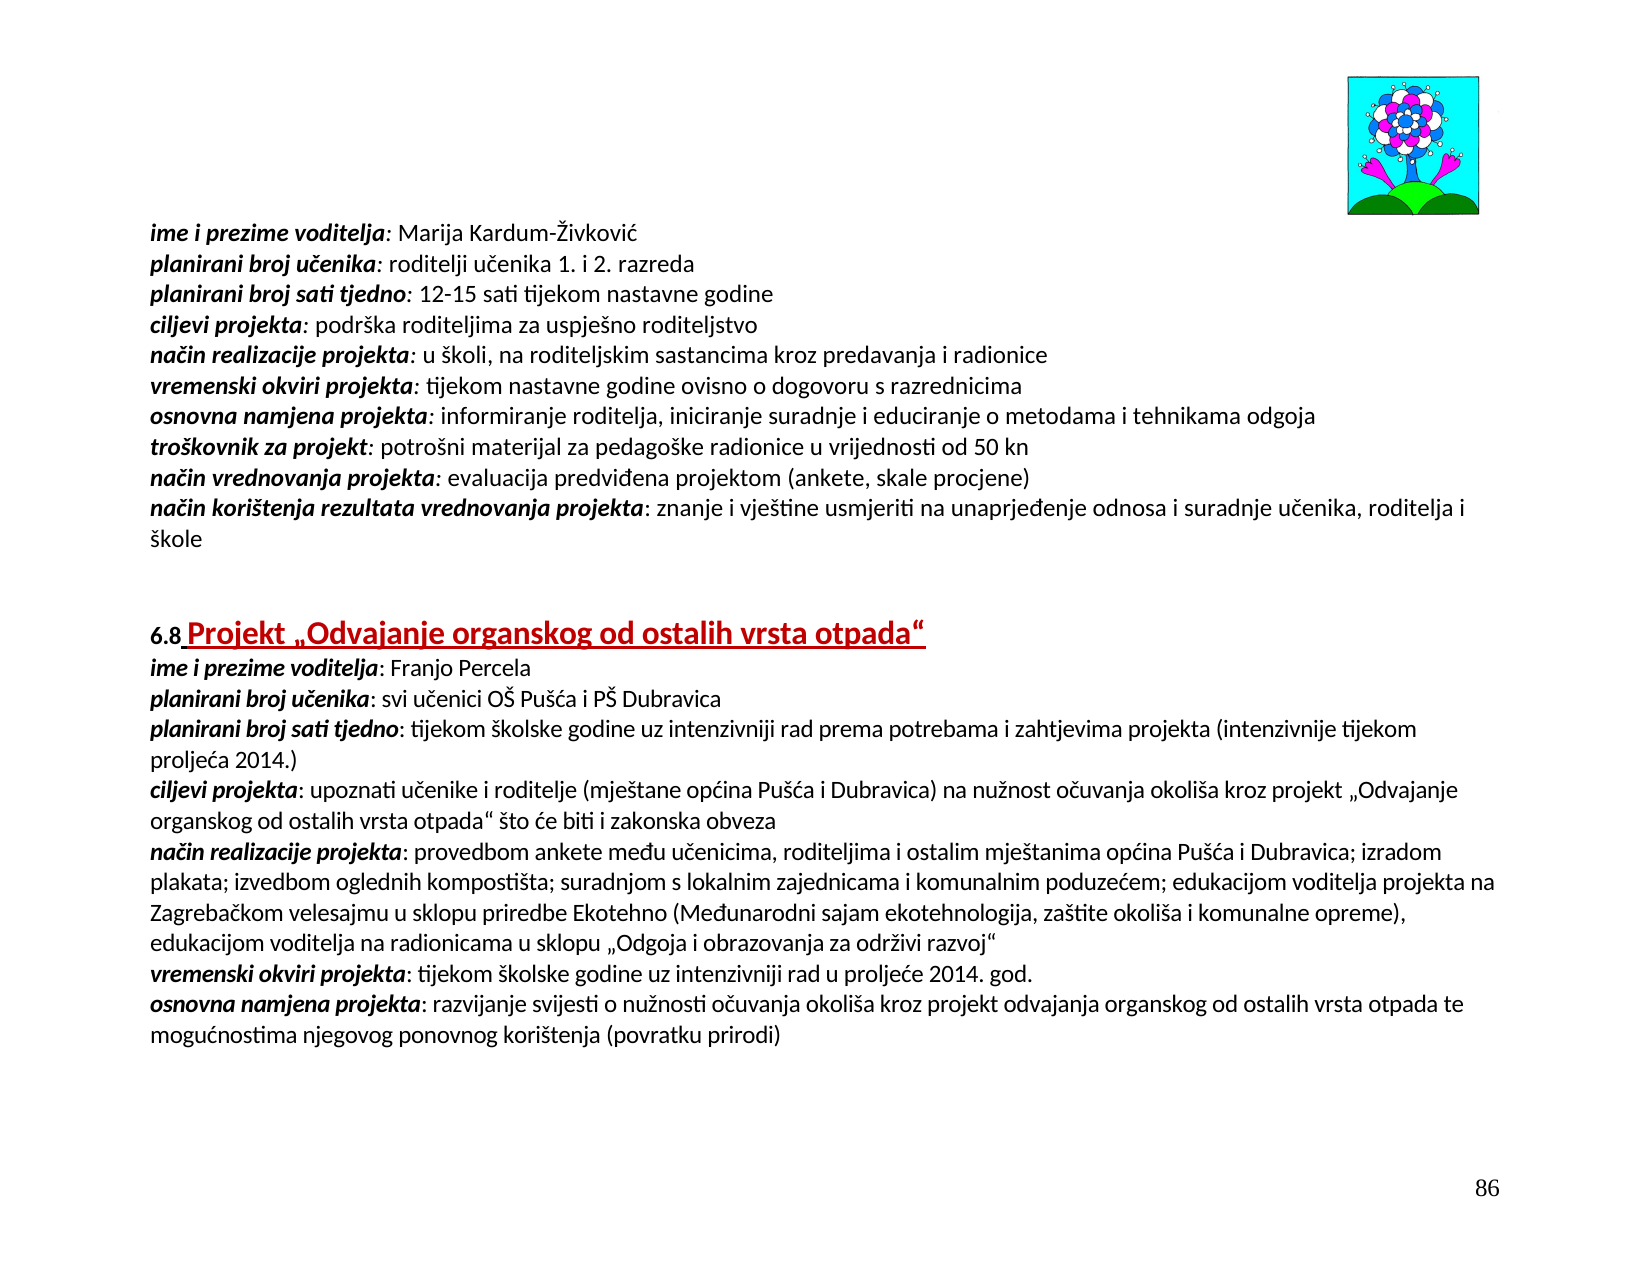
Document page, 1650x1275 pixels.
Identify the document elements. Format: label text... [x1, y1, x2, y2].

text ime i prezime voditelja: Franjo Percela planirani broj učenika: svi učenici OŠ Pušća i PŠ Dubravica planirani broj sati tjedno: tijekom školske godine uz intenzivniji rad prema potrebama i zahtjevima projekta (intenzivnije tijekom proljeća 2014.) ciljevi projekta: upoznati učenike i roditelje (mještane općina Pušća i Dubravica) na nužnost očuvanja okoliša kroz projekt „Odvajanje organskog od ostalih vrsta otpada“ što će biti i zakonska obveza način realizacije projekta: provedbom ankete među učenicima, roditeljima i ostalim mještanima općina Pušća i Dubravica; izradom plakata; izvedbom oglednih kompostišta; suradnjom s lokalnim zajednicama i komunalnim poduzećem; edukacijom voditelja projekta na Zagrebačkom velesajmu u sklopu priredbe Ekotehno (Međunarodni sajam ekotehnologija, zaštite okoliša i komunalne opreme), edukacijom voditelja na radionicama u sklopu „Odgoja i obrazovanja za održivi razvoj“ vremenski okviri projekta: tijekom školske godine uz intenzivniji rad u proljeće 2014. god. osnovna namjena projekta: razvijanje svijesti o nužnosti očuvanja okoliša kroz projekt odvajanja organskog od ostalih vrsta otpada te mogućnostima njegovog ponovnog korištenja (povratku prirodi) [150, 652, 1500, 1049]
text način realizacije projekta: u školi, na roditeljskim sastancima kroz predavanja i radionice [150, 339, 1500, 370]
text ime i prezime voditelja: Marija Kardum-Živković [150, 217, 1500, 248]
text način vrednovanja projekta: evaluacija predviđena projektom (ankete, skale procjene) [150, 462, 1500, 492]
text planirani broj sati tjedno: 12-15 sati tijekom nastavne godine [150, 278, 1500, 309]
text osnovna namjena projekta: informiranje roditelja, iniciranje suradnje i educiranje o metodama i tehnikama odgoja [150, 401, 1500, 431]
text način korištenja rezultata vrednovanja projekta: znanje i vještine usmjeriti na unaprjeđenje odnosa i suradnje učenika, roditelja i škole [150, 492, 1500, 553]
text 6.8 Projekt „Odvajanje organskog od ostalih vrsta otpada“ [150, 612, 1500, 652]
text vremenski okviri projekta: tijekom nastavne godine ovisno o dogovoru s razrednicima [150, 370, 1500, 401]
picture [1332, 73, 1500, 218]
text planirani broj učenika: roditelji učenika 1. i 2. razreda [150, 248, 1500, 278]
text ciljevi projekta: podrška roditeljima za uspješno roditeljstvo [150, 309, 1500, 339]
text troškovnik za projekt: potrošni materijal za pedagoške radionice u vrijednosti od 50 kn [150, 431, 1500, 462]
